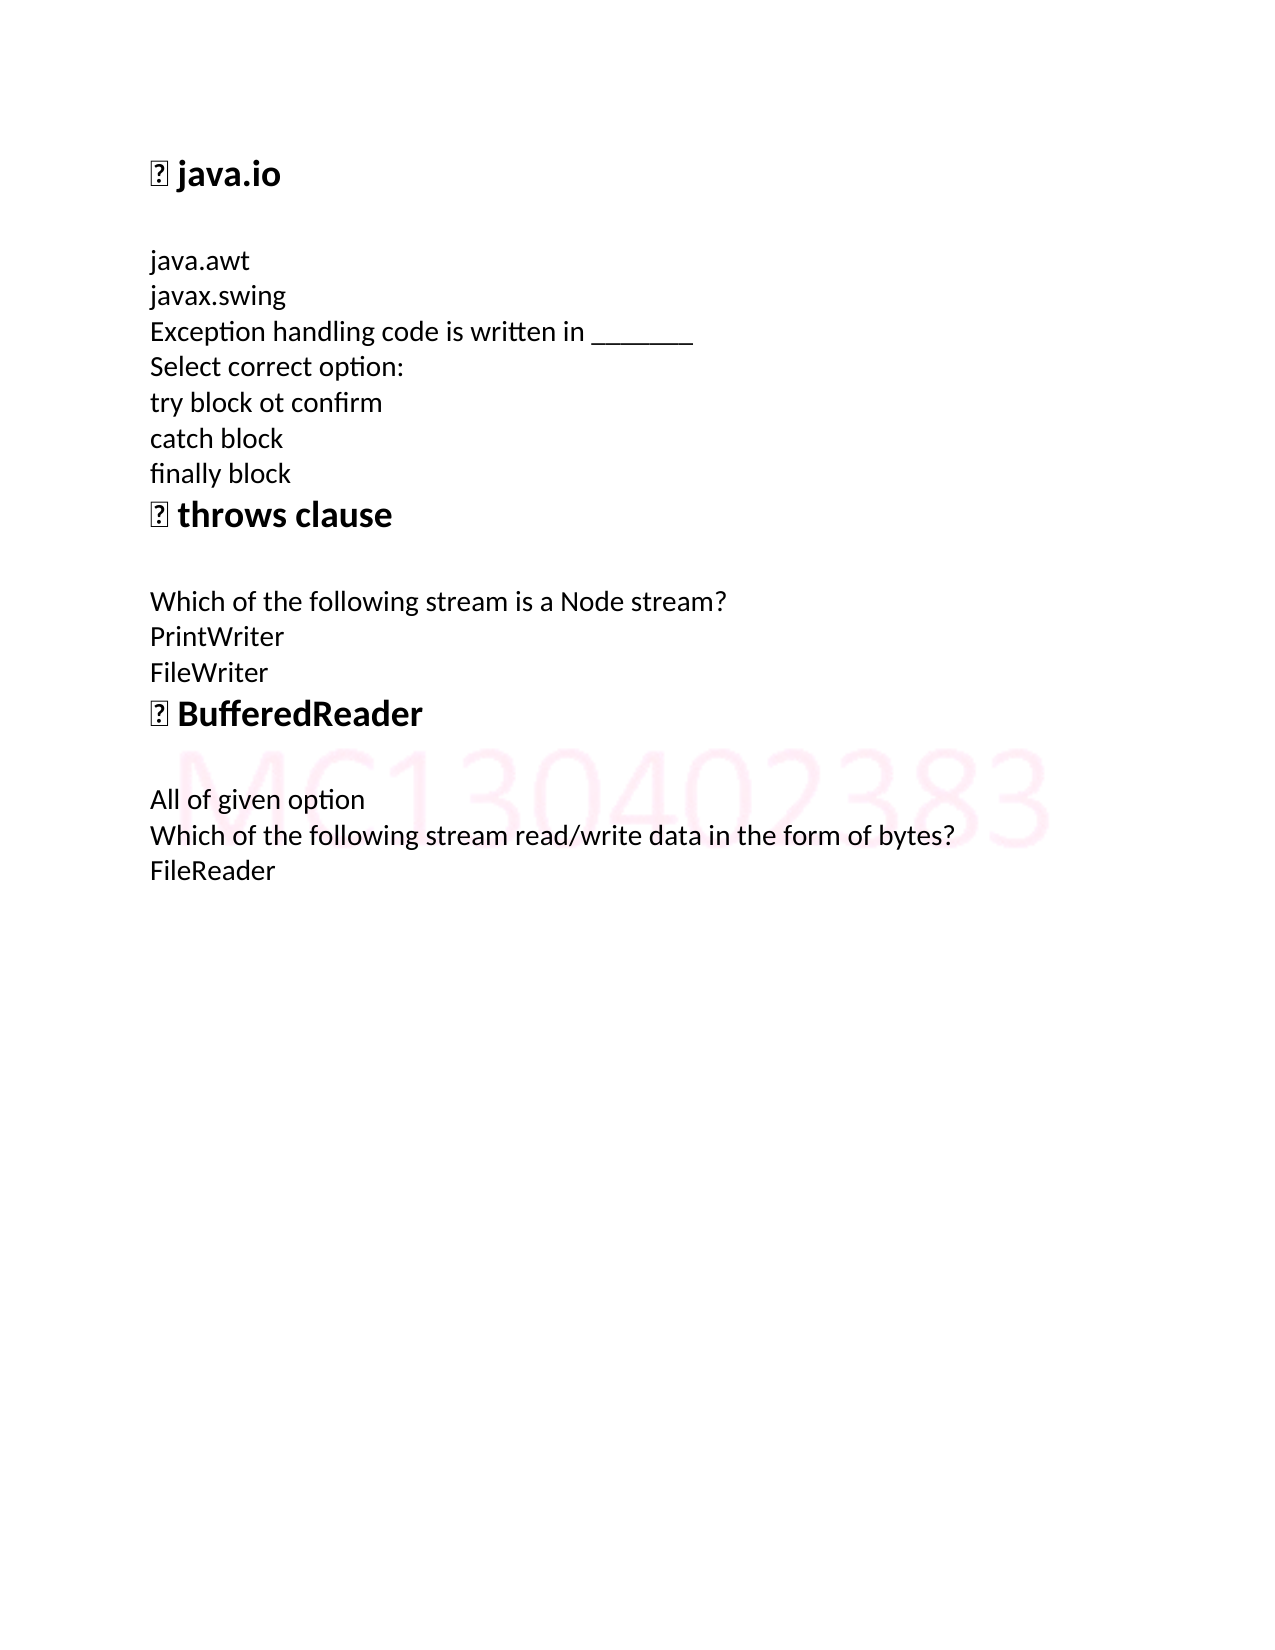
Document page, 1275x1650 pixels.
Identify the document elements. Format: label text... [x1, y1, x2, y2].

text  java.io [150, 150, 1125, 196]
text FileWriter [150, 654, 1125, 689]
text try block ot confirm [150, 384, 1125, 420]
text FileReader [150, 852, 1125, 888]
text javax.swing [150, 277, 1125, 313]
text catch block [150, 420, 1125, 455]
text java.awt [150, 242, 1125, 277]
text Which of the following stream is a Node stream? [150, 583, 1125, 618]
text Which of the following stream read/write data in the form of bytes? [150, 817, 1125, 852]
text All of given option [150, 781, 1125, 817]
text PrintWriter [150, 618, 1125, 654]
text  BufferedReader [150, 689, 1125, 735]
text finally block [150, 455, 1125, 491]
text Select correct option: [150, 348, 1125, 384]
text  throws clause [150, 491, 1125, 537]
text Exception handling code is written in _______ [150, 313, 1125, 348]
